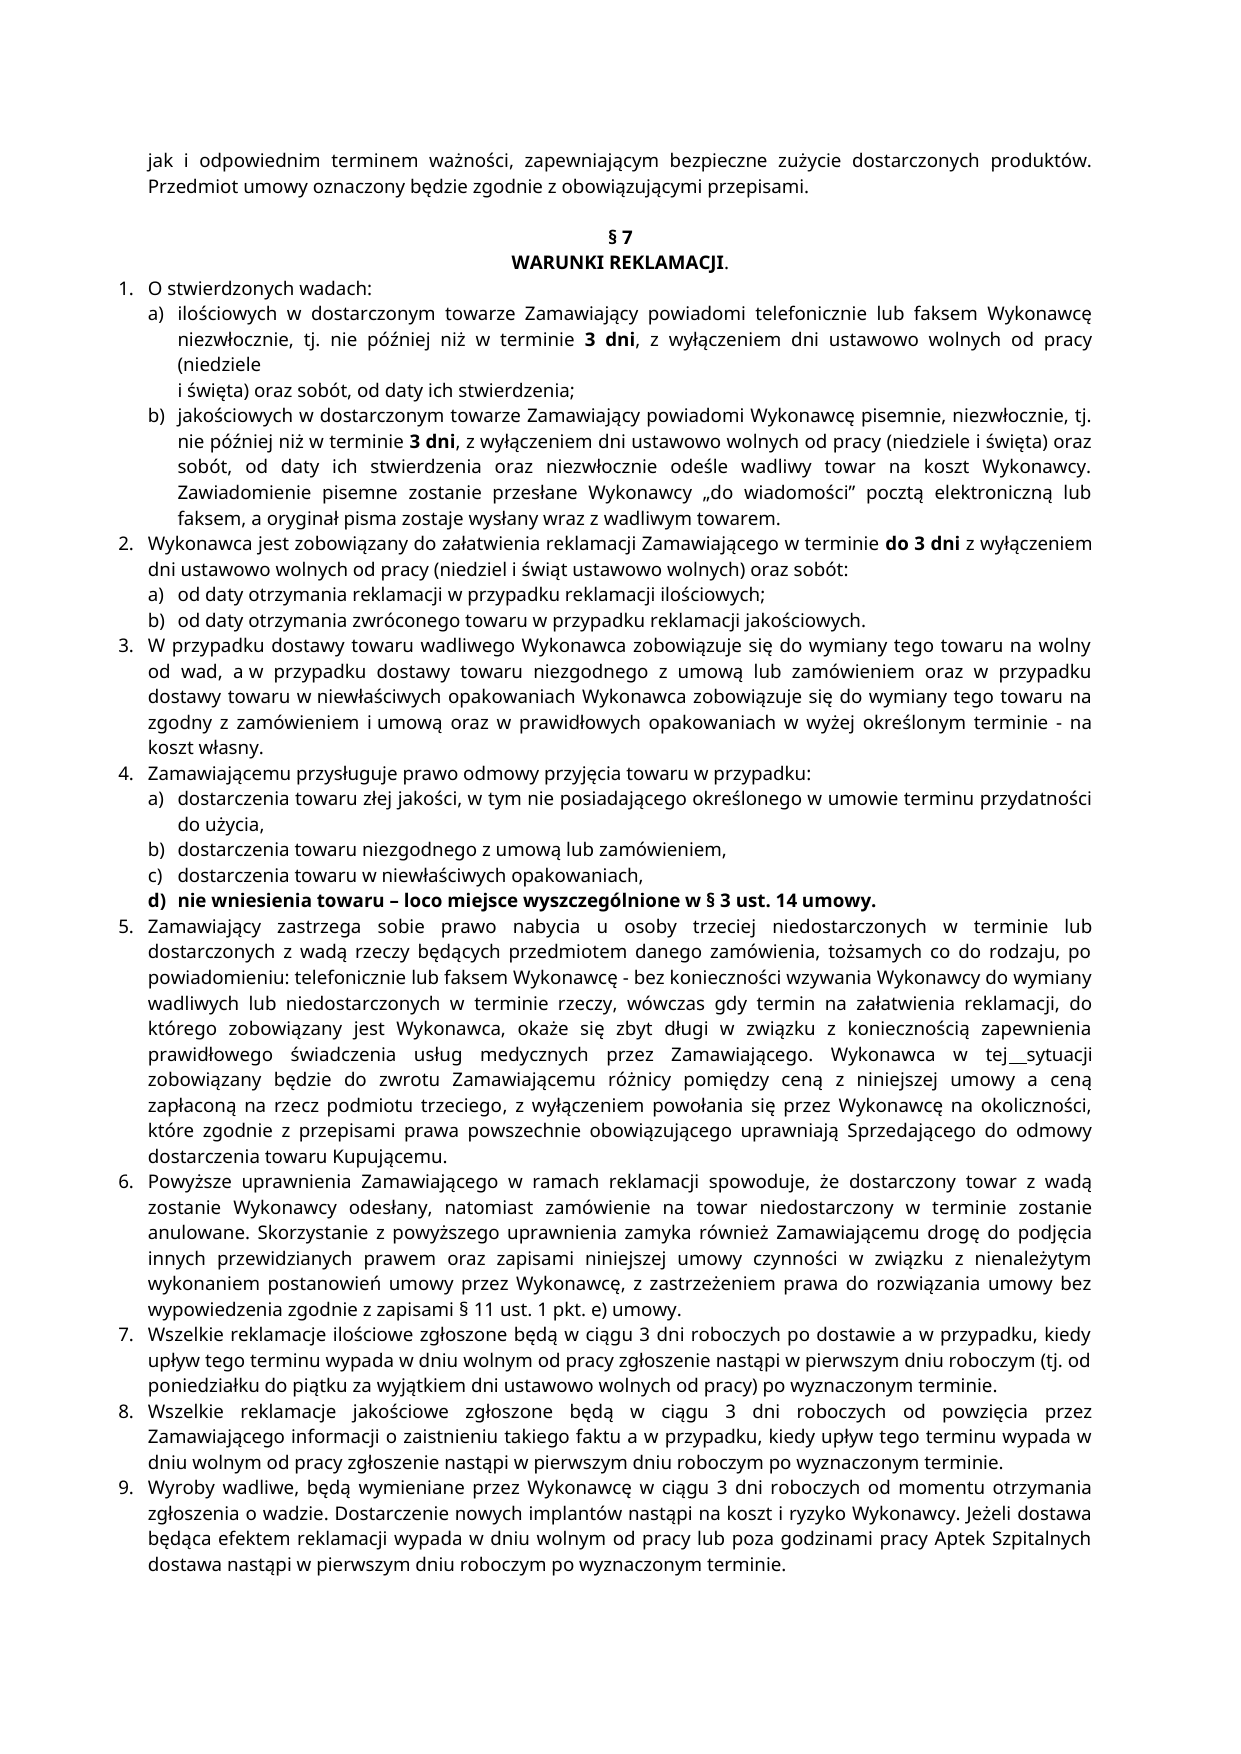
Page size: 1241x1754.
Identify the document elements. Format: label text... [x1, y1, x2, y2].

list Zamawiającemu przysługuje prawo odmowy przyjęcia towaru w przypadku: [118, 760, 1093, 786]
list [118, 148, 1093, 199]
list jakościowych w dostarczonym towarze Zamawiający powiadomi Wykonawcę pisemnie, niezwłocznie, tj. nie później niż w terminie 3 dni, z wyłączeniem dni ustawowo wolnych od pracy (niedziele i święta) oraz sobót, od daty ich stwierdzenia oraz niezwłocznie odeśle wadliwy towar na koszt Wykonawcy. Zawiadomienie pisemne zostanie przesłane Wykonawcy „do wiadomości” pocztą elektroniczną lub faksem, a oryginał pisma zostaje wysłany wraz z wadliwym towarem. [148, 403, 1093, 530]
list dostarczenia towaru w niewłaściwych opakowaniach, [148, 862, 1093, 888]
list od daty otrzymania zwróconego towaru w przypadku reklamacji jakościowych. [148, 607, 1093, 632]
list dostarczenia towaru złej jakości, w tym nie posiadającego określonego w umowie terminu przydatności do użycia, [148, 786, 1093, 837]
list od daty otrzymania reklamacji w przypadku reklamacji ilościowych; [148, 581, 1093, 607]
list Powyższe uprawnienia Zamawiającego w ramach reklamacji spowoduje, że dostarczony towar z wadą zostanie Wykonawcy odesłany, natomiast zamówienie na towar niedostarczony w terminie zostanie anulowane. Skorzystanie z powyższego uprawnienia zamyka również Zamawiającemu drogę do podjęcia innych przewidzianych prawem oraz zapisami niniejszej umowy czynności w związku z nienależytym wykonaniem postanowień umowy przez Wykonawcę, z zastrzeżeniem prawa do rozwiązania umowy bez wypowiedzenia zgodnie z zapisami § 11 ust. 1 pkt. e) umowy. [118, 1168, 1093, 1322]
list O stwierdzonych wadach: [118, 275, 1093, 301]
text WARUNKI REKLAMACJI. [148, 250, 1093, 275]
list W przypadku dostawy towaru wadliwego Wykonawca zobowiązuje się do wymiany tego towaru na wolny od wad, a w przypadku dostawy towaru niezgodnego z umową lub zamówieniem oraz w przypadku dostawy towaru w niewłaściwych opakowaniach Wykonawca zobowiązuje się do wymiany tego towaru na zgodny z zamówieniem i umową oraz w prawidłowych opakowaniach w wyżej określonym terminie - na koszt własny. [118, 632, 1093, 760]
list Wszelkie reklamacje ilościowe zgłoszone będą w ciągu 3 dni roboczych po dostawie a w przypadku, kiedy upływ tego terminu wypada w dniu wolnym od pracy zgłoszenie nastąpi w pierwszym dniu roboczym (tj. od poniedziałku do piątku za wyjątkiem dni ustawowo wolnych od pracy) po wyznaczonym terminie. [118, 1322, 1093, 1398]
text § 7 [148, 224, 1093, 250]
list Wyroby wadliwe, będą wymieniane przez Wykonawcę w ciągu 3 dni roboczych od momentu otrzymania zgłoszenia o wadzie. Dostarczenie nowych implantów nastąpi na koszt i ryzyko Wykonawcy. Jeżeli dostawa będąca efektem reklamacji wypada w dniu wolnym od pracy lub poza godzinami pracy Aptek Szpitalnych dostawa nastąpi w pierwszym dniu roboczym po wyznaczonym terminie. [118, 1475, 1093, 1577]
list nie wniesienia towaru – loco miejsce wyszczególnione w § 3 ust. 14 umowy. [148, 888, 1093, 913]
list Zamawiający zastrzega sobie prawo nabycia u osoby trzeciej niedostarczonych w terminie lub dostarczonych z wadą rzeczy będących przedmiotem danego zamówienia, tożsamych co do rodzaju, po powiadomieniu: telefonicznie lub faksem Wykonawcę - bez konieczności wzywania Wykonawcy do wymiany wadliwych lub niedostarczonych w terminie rzeczy, wówczas gdy termin na załatwienia reklamacji, do którego zobowiązany jest Wykonawca, okaże się zbyt długi w związku z koniecznością zapewnienia prawidłowego świadczenia usług medycznych przez Zamawiającego. Wykonawca w tej sytuacji zobowiązany będzie do zwrotu Zamawiającemu różnicy pomiędzy ceną z niniejszej umowy a ceną zapłaconą na rzecz podmiotu trzeciego, z wyłączeniem powołania się przez Wykonawcę na okoliczności, które zgodnie z przepisami prawa powszechnie obowiązującego uprawniają Sprzedającego do odmowy dostarczenia towaru Kupującemu. [118, 913, 1093, 1168]
list Wszelkie reklamacje jakościowe zgłoszone będą w ciągu 3 dni roboczych od powzięcia przez Zamawiającego informacji o zaistnieniu takiego faktu a w przypadku, kiedy upływ tego terminu wypada w dniu wolnym od pracy zgłoszenie nastąpi w pierwszym dniu roboczym po wyznaczonym terminie. [118, 1398, 1093, 1475]
list ilościowych w dostarczonym towarze Zamawiający powiadomi telefonicznie lub faksem Wykonawcę niezwłocznie, tj. nie później niż w terminie 3 dni, z wyłączeniem dni ustawowo wolnych od pracy (niedziele i święta) oraz sobót, od daty ich stwierdzenia; [148, 301, 1093, 403]
list dostarczenia towaru niezgodnego z umową lub zamówieniem, [148, 837, 1093, 862]
list Wykonawca jest zobowiązany do załatwienia reklamacji Zamawiającego w terminie do 3 dni z wyłączeniem dni ustawowo wolnych od pracy (niedziel i świąt ustawowo wolnych) oraz sobót: [118, 530, 1093, 581]
